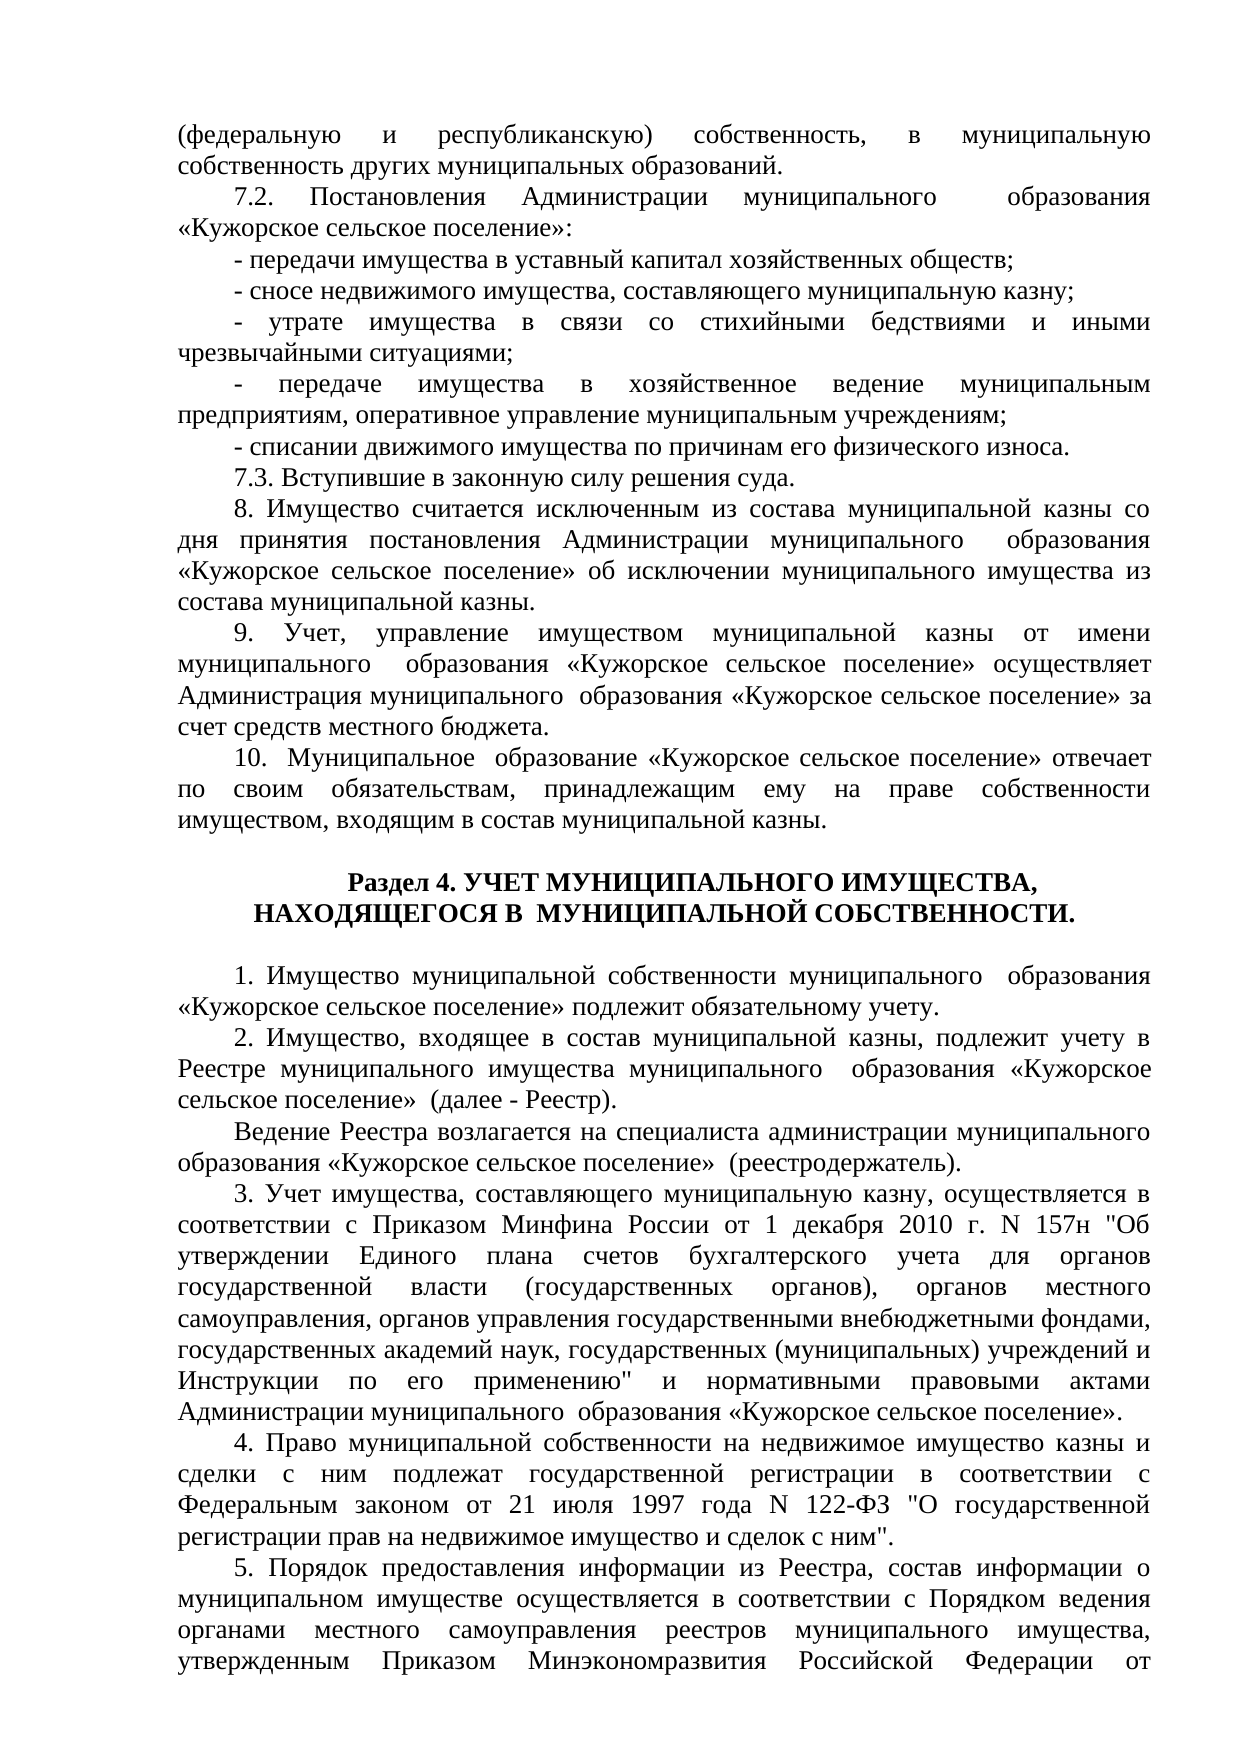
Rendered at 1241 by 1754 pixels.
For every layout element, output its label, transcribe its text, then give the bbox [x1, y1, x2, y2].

text - сносе недвижимого имущества, составляющего муниципальную казну; [177, 274, 1152, 305]
text 3. Учет имущества, составляющего муниципальную казну, осуществляется в соответствии с Приказом Минфина России от 1 декабря 2010 г. N 157н "Об утверждении Единого плана счетов бухгалтерского учета для органов государственной власти (государственных органов), органов местного самоуправления, органов управления государственными внебюджетными фондами, государственных академий наук, государственных (муниципальных) учреждений и Инструкции по его применению" и нормативными правовыми актами Администрации муниципального образования «Кужорское сельское поселение». [177, 1177, 1152, 1426]
text 7.3. Вступившие в законную силу решения суда. [177, 461, 1152, 492]
text 7.2. Постановления Администрации муниципального образования «Кужорское сельское поселение»: [177, 180, 1152, 243]
text 10. Муниципальное образование «Кужорское сельское поселение» отвечает по своим обязательствам, принадлежащим ему на праве собственности имуществом, входящим в состав муниципальной казны. [177, 741, 1152, 834]
text 9. Учет, управление имуществом муниципальной казны от имени муниципального образования «Кужорское сельское поселение» осуществляет Администрация муниципального образования «Кужорское сельское поселение» за счет средств местного бюджета. [177, 616, 1152, 741]
text 2. Имущество, входящее в состав муниципальной казны, подлежит учету в Реестре муниципального имущества муниципального образования «Кужорское сельское поселение» (далее - Реестр). [177, 1021, 1152, 1115]
text 4. Право муниципальной собственности на недвижимое имущество казны и сделки с ним подлежат государственной регистрации в соответствии с Федеральным законом от 21 июля 1997 года N 122-ФЗ "О государственной регистрации прав на недвижимое имущество и сделок с ним". [177, 1426, 1152, 1551]
text - передаче имущества в хозяйственное ведение муниципальным предприятиям, оперативное управление муниципальным учреждениям; [177, 367, 1152, 429]
text - утрате имущества в связи со стихийными бедствиями и иными чрезвычайными ситуациями; [177, 305, 1152, 367]
text - списании движимого имущества по причинам его физического износа. [177, 429, 1152, 461]
text 8. Имущество считается исключенным из состава муниципальной казны со дня принятия постановления Администрации муниципального образования «Кужорское сельское поселение» об исключении муниципального имущества из состава муниципальной казны. [177, 492, 1152, 616]
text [177, 118, 1152, 180]
text 1. Имущество муниципальной собственности муниципального образования «Кужорское сельское поселение» подлежит обязательному учету. [177, 959, 1152, 1021]
text Раздел 4. УЧЕТ МУНИЦИПАЛЬНОГО ИМУЩЕСТВА, НАХОДЯЩЕГОСЯ В МУНИЦИПАЛЬНОЙ СОБСТВЕННОСТИ. [177, 866, 1152, 928]
text Ведение Реестра возлагается на специалиста администрации муниципального образования «Кужорское сельское поселение» (реестродержатель). [177, 1115, 1152, 1177]
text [177, 1551, 1152, 1675]
text - передачи имущества в уставный капитал хозяйственных обществ; [177, 243, 1152, 274]
